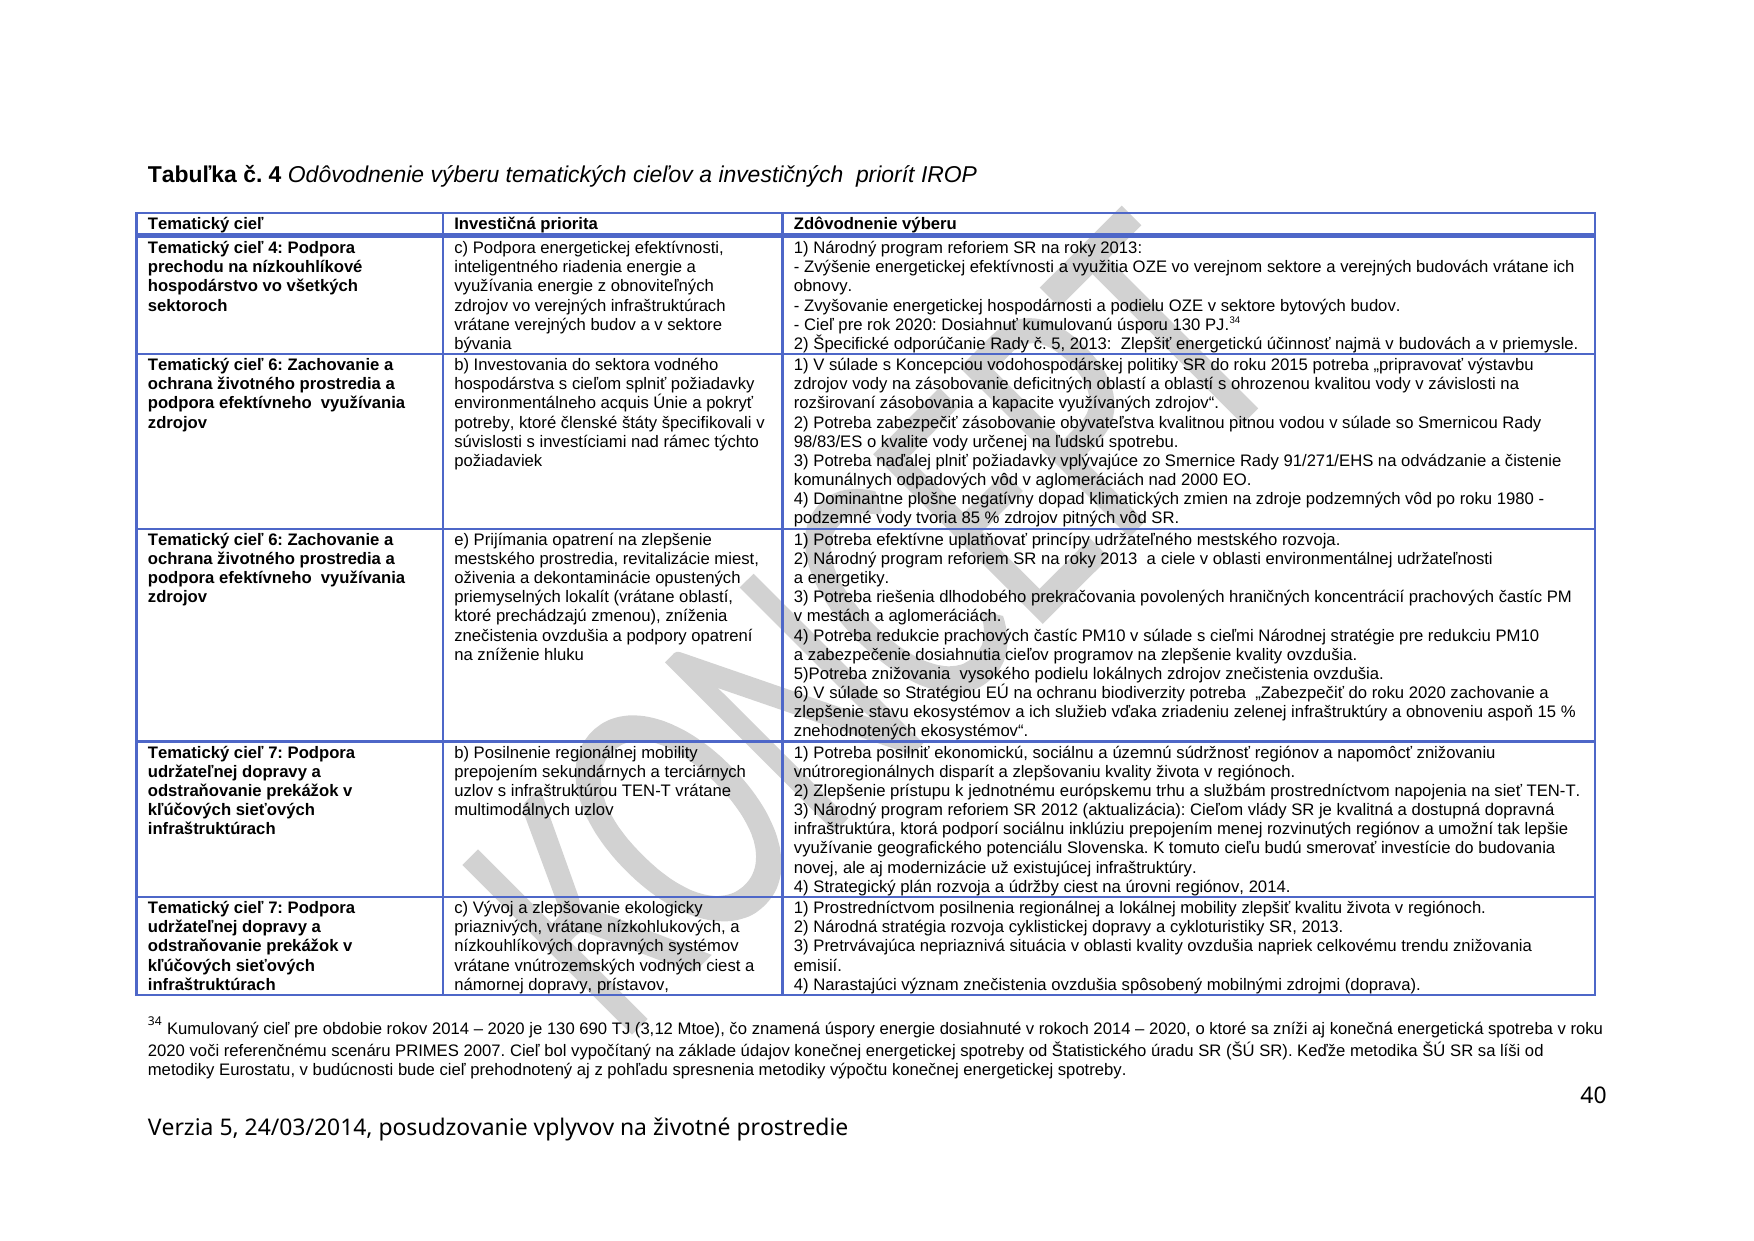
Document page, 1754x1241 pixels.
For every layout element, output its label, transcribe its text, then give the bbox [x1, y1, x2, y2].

table_cell c) Podpora energetickej efektívnosti, inteligentného riadenia energie a využívania energie z obnoviteľných zdrojov vo verejných infraštruktúrach vrátane verejných budov a v sektore bývania [444, 238, 781, 353]
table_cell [784, 898, 1594, 994]
table_cell Tematický cieľ 6: Zachovanie a ochrana životného prostredia a podpora efektívneho využívania zdrojov [138, 355, 442, 527]
table_header Zdôvodnenie výberu [784, 214, 1594, 233]
table_cell 1) V súlade s Koncepciou vodohospodárskej politiky SR do roku 2015 potreba „pripravovať výstavbu zdrojov vody na zásobovanie deficitných oblastí a oblastí s ohrozenou kvalitou vody v závislosti na rozširovaní zásobovania a kapacite využívaných zdrojov“. 2) Potreba zabezpečiť zásobovanie obyvateľstva kvalitnou pitnou vodou v súlade so Smernicou Rady 98/83/ES o kvalite vody určenej na ľudskú spotrebu. 3) Potreba naďalej plniť požiadavky vplývajúce zo Smernice Rady 91/271/EHS na odvádzanie a čistenie komunálnych odpadových vôd v aglomeráciách nad 2000 EO. 4) Dominantne plošne negatívny dopad klimatických zmien na zdroje podzemných vôd po roku 1980 - podzemné vody tvoria 85 % zdrojov pitných vôd SR. [784, 355, 1594, 527]
table_cell Tematický cieľ 7: Podpora udržateľnej dopravy a odstraňovanie prekážok v kľúčových sieťových infraštruktúrach [138, 743, 442, 896]
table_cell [444, 898, 781, 994]
table_cell Tematický cieľ 4: Podpora prechodu na nízkouhlíkové hospodárstvo vo všetkých sektoroch [138, 238, 442, 353]
table_cell 1) Potreba posilniť ekonomickú, sociálnu a územnú súdržnosť regiónov a napomôcť znižovaniu vnútroregionálnych disparít a zlepšovaniu kvality života v regiónoch. 2) Zlepšenie prístupu k jednotnému európskemu trhu a službám prostredníctvom napojenia na sieť TEN-T. 3) Národný program reforiem SR 2012 (aktualizácia): Cieľom vlády SR je kvalitná a dostupná dopravná infraštruktúra, ktorá podporí sociálnu inklúziu prepojením menej rozvinutých regiónov a umožní tak lepšie využívanie geografického potenciálu Slovenska. K tomuto cieľu budú smerovať investície do budovania novej, ale aj modernizácie už existujúcej infraštruktúry. 4) Strategický plán rozvoja a údržby ciest na úrovni regiónov, 2014. [784, 743, 1594, 896]
table_cell 1) Potreba efektívne uplatňovať princípy udržateľného mestského rozvoja. 2) Národný program reforiem SR na roky 2013 a ciele v oblasti environmentálnej udržateľnosti a energetiky. 3) Potreba riešenia dlhodobého prekračovania povolených hraničných koncentrácií prachových častíc PM v mestách a aglomeráciách. 4) Potreba redukcie prachových častíc PM10 v súlade s cieľmi Národnej stratégie pre redukciu PM10 a zabezpečenie dosiahnutia cieľov programov na zlepšenie kvality ovzdušia. 5)Potreba znižovania vysokého podielu lokálnych zdrojov znečistenia ovzdušia. 6) V súlade so Stratégiou EÚ na ochranu biodiverzity potreba „Zabezpečiť do roku 2020 zachovanie a zlepšenie stavu ekosystémov a ich služieb vďaka zriadeniu zelenej infraštruktúry a obnoveniu aspoň 15 % znehodnotených ekosystémov“. [784, 530, 1594, 740]
text Tabuľka č. 4 Odôvodnenie výberu tematických cieľov a investičných priorít IROP [148, 161, 1606, 187]
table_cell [138, 898, 442, 994]
table_cell 1) Národný program reforiem SR na roky 2013: - Zvýšenie energetickej efektívnosti a využitia OZE vo verejnom sektore a verejných budovách vrátane ich obnovy. - Zvyšovanie energetickej hospodárnosti a podielu OZE v sektore bytových budov. - Cieľ pre rok 2020: Dosiahnuť kumulovanú úsporu 130 PJ. 2) Špecifické odporúčanie Rady č. 5, 2013: Zlepšiť energetickú účinnosť najmä v budovách a v priemysle. [784, 238, 1594, 353]
table_cell b) Investovania do sektora vodného hospodárstva s cieľom splniť požiadavky environmentálneho acquis Únie a pokryť potreby, ktoré členské štáty špecifikovali v súvislosti s investíciami nad rámec týchto požiadaviek [444, 355, 781, 527]
table_cell b) Posilnenie regionálnej mobility prepojením sekundárnych a terciárnych uzlov s infraštruktúrou TEN-T vrátane multimodálnych uzlov [444, 743, 781, 896]
table_header Investičná priorita [444, 214, 781, 233]
table_cell e) Prijímania opatrení na zlepšenie mestského prostredia, revitalizácie miest, oživenia a dekontaminácie opustených priemyselných lokalít (vrátane oblastí, ktoré prechádzajú zmenou), zníženia znečistenia ovzdušia a podpory opatrení na zníženie hluku [444, 530, 781, 740]
table_cell Tematický cieľ 6: Zachovanie a ochrana životného prostredia a podpora efektívneho využívania zdrojov [138, 530, 442, 740]
table_header Tematický cieľ [138, 214, 442, 233]
